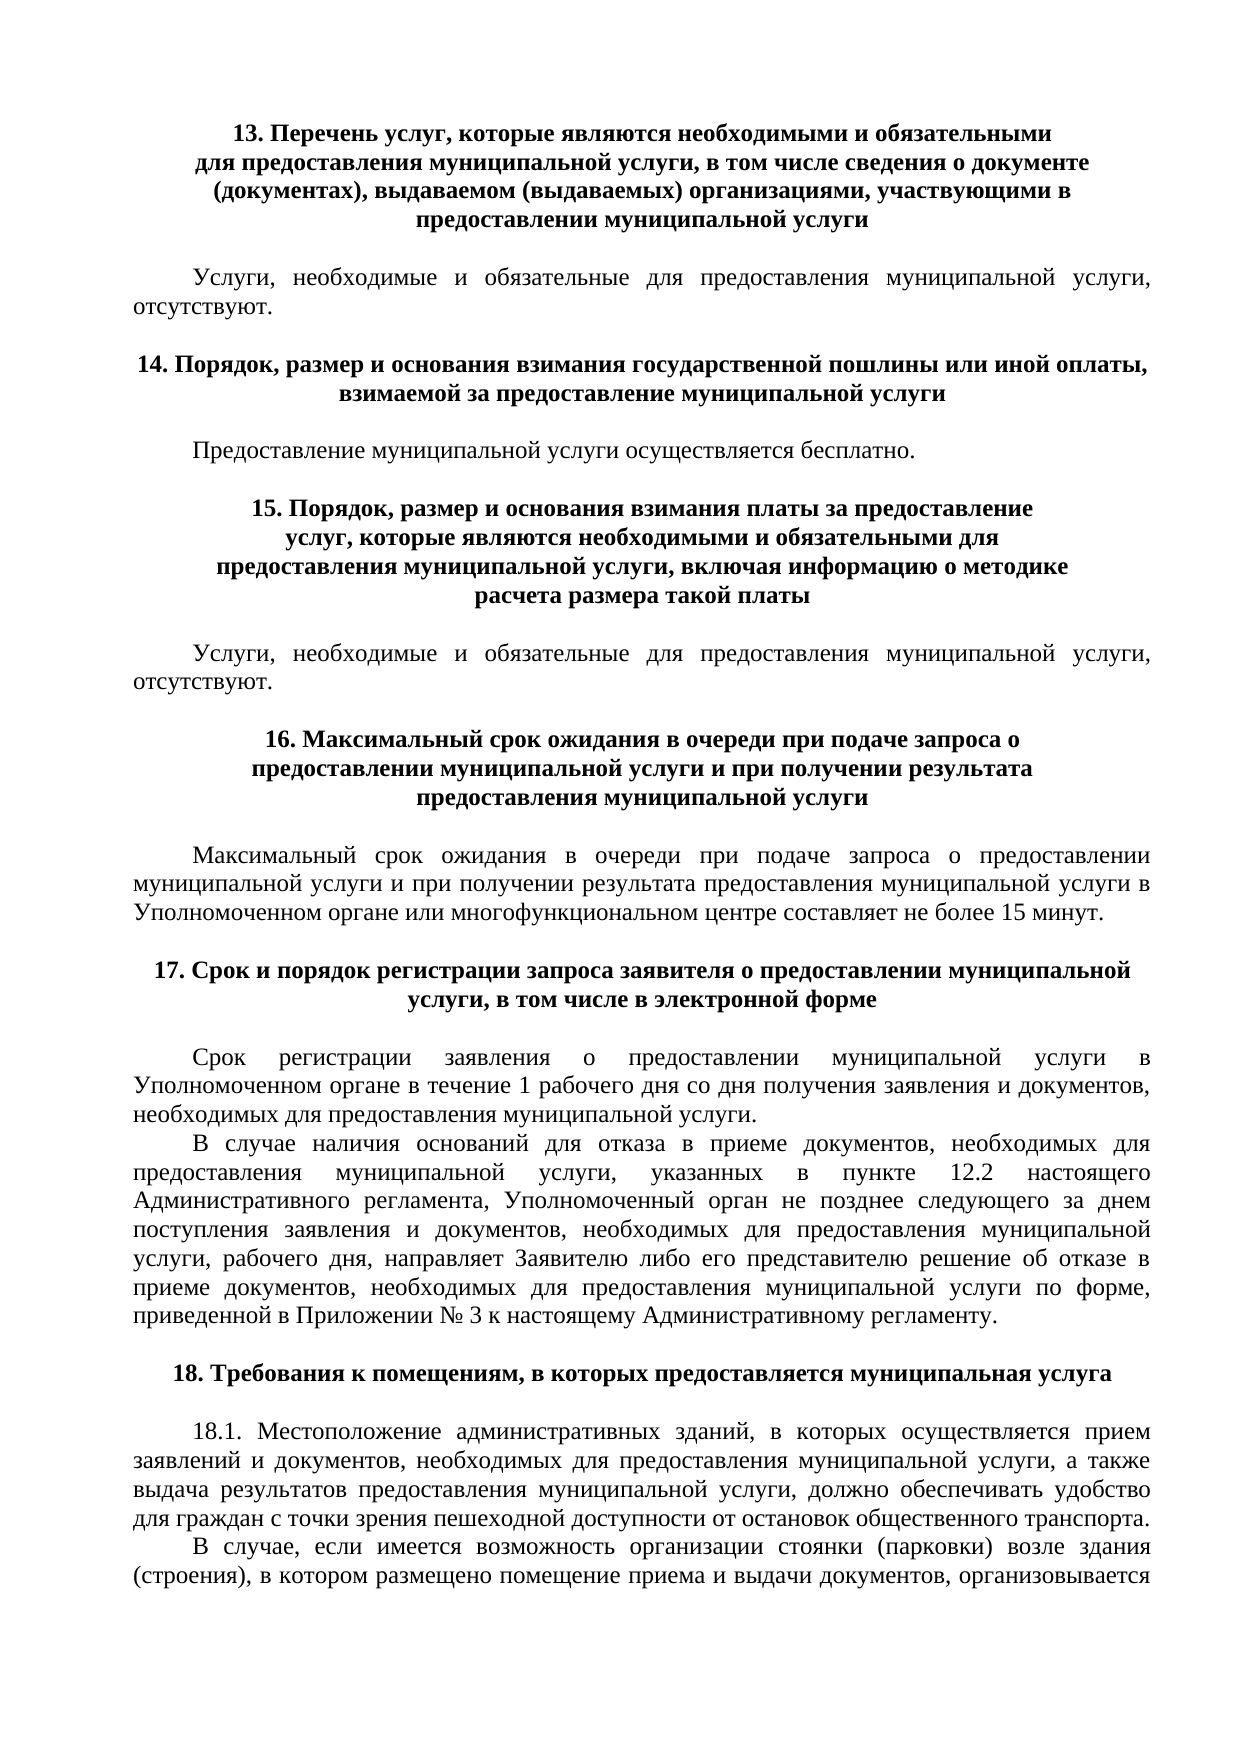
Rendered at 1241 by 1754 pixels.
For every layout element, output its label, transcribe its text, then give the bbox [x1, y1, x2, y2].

text 15. Порядок, размер и основания взимания платы за предоставление услуг, которые являются необходимыми и обязательными для предоставления муниципальной услуги, включая информацию о методике расчета размера такой платы [133, 493, 1152, 608]
text Услуги, необходимые и обязательные для предоставления муниципальной услуги, отсутствуют. [133, 262, 1152, 320]
text Срок регистрации заявления о предоставлении муниципальной услуги в Уполномоченном органе в течение 1 рабочего дня со дня получения заявления и документов, необходимых для предоставления муниципальной услуги. [133, 1042, 1152, 1128]
text Максимальный срок ожидания в очереди при подаче запроса о предоставлении муниципальной услуги и при получении результата предоставления муниципальной услуги в Уполномоченном органе или многофункциональном центре составляет не более 15 минут. [133, 840, 1152, 926]
text 18.1. Местоположение административных зданий, в которых осуществляется прием заявлений и документов, необходимых для предоставления муниципальной услуги, а также выдача результатов предоставления муниципальной услуги, должно обеспечивать удобство для граждан с точки зрения пешеходной доступности от остановок общественного транспорта. [133, 1416, 1152, 1531]
text В случае наличия оснований для отказа в приеме документов, необходимых для предоставления муниципальной услуги, указанных в пункте 12.2 настоящего Административного регламента, Уполномоченный орган не позднее следующего за днем поступления заявления и документов, необходимых для предоставления муниципальной услуги, рабочего дня, направляет Заявителю либо его представителю решение об отказе в приеме документов, необходимых для предоставления муниципальной услуги по форме, приведенной в Приложении № 3 к настоящему Административному регламенту. [133, 1128, 1152, 1329]
text 13. Перечень услуг, которые являются необходимыми и обязательными для предоставления муниципальной услуги, в том числе сведения о документе (документах), выдаваемом (выдаваемых) организациями, участвующими в предоставлении муниципальной услуги [133, 118, 1152, 233]
text 18. Требования к помещениям, в которых предоставляется муниципальная услуга [133, 1358, 1152, 1387]
text Услуги, необходимые и обязательные для предоставления муниципальной услуги, отсутствуют. [133, 638, 1152, 695]
text Предоставление муниципальной услуги осуществляется бесплатно. [133, 436, 1152, 464]
text 17. Срок и порядок регистрации запроса заявителя о предоставлении муниципальной услуги, в том числе в электронной форме [133, 955, 1152, 1013]
text 14. Порядок, размер и основания взимания государственной пошлины или иной оплаты, взимаемой за предоставление муниципальной услуги [133, 349, 1152, 406]
text 16. Максимальный срок ожидания в очереди при подаче запроса о предоставлении муниципальной услуги и при получении результата предоставления муниципальной услуги [133, 724, 1152, 811]
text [133, 1531, 1152, 1589]
